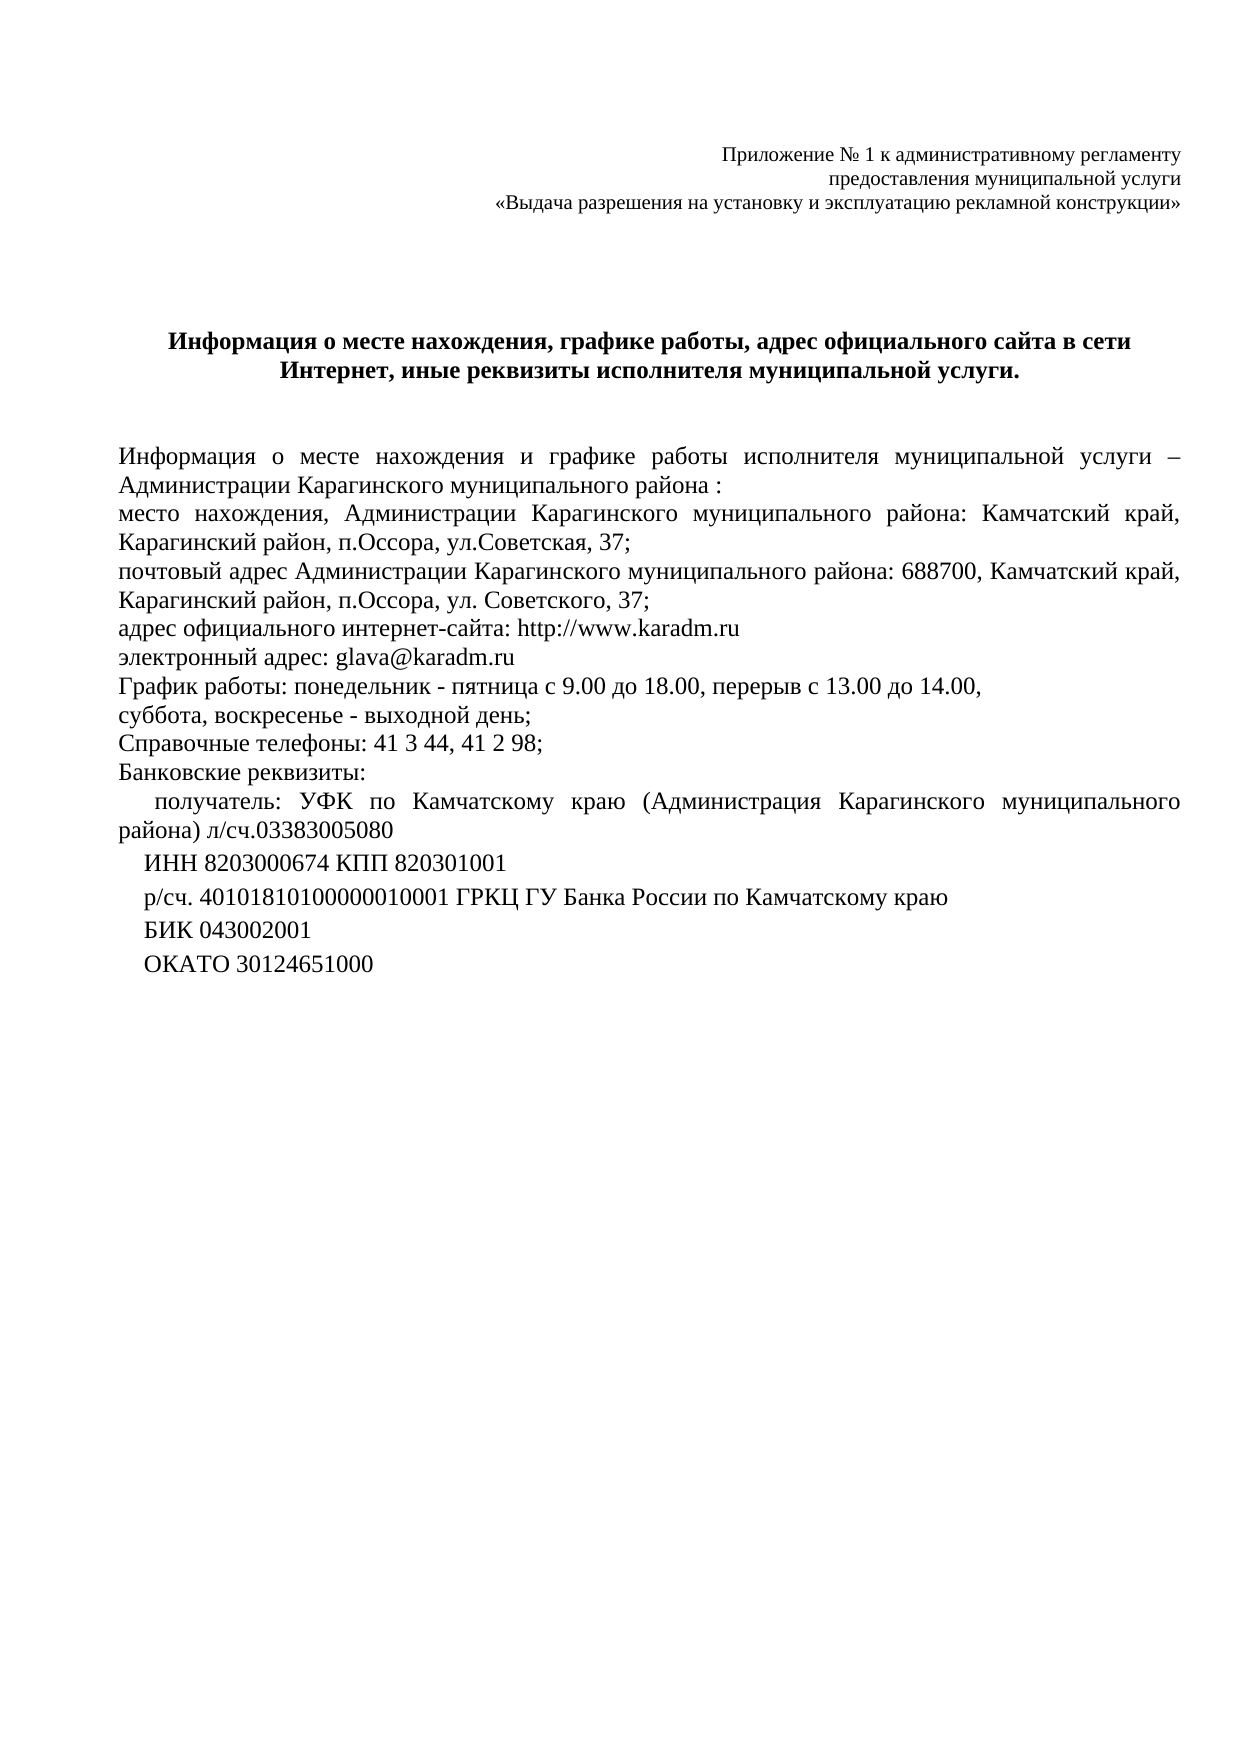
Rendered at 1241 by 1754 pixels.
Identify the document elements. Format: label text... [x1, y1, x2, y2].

text Справочные телефоны: 41 3 44, 41 2 98; [118, 728, 1181, 757]
text адрес официального интернет-сайта: http://www.karadm.ru [118, 613, 1181, 642]
text  ОКАТО 30124651000 [118, 949, 1181, 978]
text  р/сч. 40101810100000010001 ГРКЦ ГУ Банка России по Камчатскому краю [118, 882, 1181, 911]
text График работы: понедельник - пятница с 9.00 до 18.00, перерыв с 13.00 до 14.00, [118, 671, 1181, 700]
text предоставления муниципальной услуги [118, 166, 1181, 190]
text «Выдача разрешения на установку и эксплуатацию рекламной конструкции» [118, 190, 1181, 214]
text электронный адрес: glava@karadm.ru [118, 642, 1181, 671]
text Банковские реквизиты: [118, 757, 1181, 786]
text Информация о месте нахождения и графике работы исполнителя муниципальной услуги – Администрации Карагинского муниципального района : [118, 441, 1181, 498]
text почтовый адрес Администрации Карагинского муниципального района: 688700, Камчатский край, Карагинский район, п.Оссора, ул. Советского, 37; [118, 556, 1181, 613]
text  ИНН 8203000674 КПП 820301001 [118, 848, 1181, 877]
text Приложение № 1 к административному регламенту [118, 142, 1181, 166]
text  БИК 043002001 [118, 916, 1181, 944]
text суббота, воскресенье - выходной день; [118, 700, 1181, 728]
text место нахождения, Администрации Карагинского муниципального района: Камчатский край, Карагинский район, п.Оссора, ул.Советская, 37; [118, 498, 1181, 556]
text Информация о месте нахождения, графике работы, адрес официального сайта в сети Интернет, иные реквизиты исполнителя муниципальной услуги. [118, 326, 1181, 383]
text  получатель: УФК по Камчатскому краю (Администрация Карагинского муниципального района) л/сч.03383005080 [118, 786, 1181, 843]
